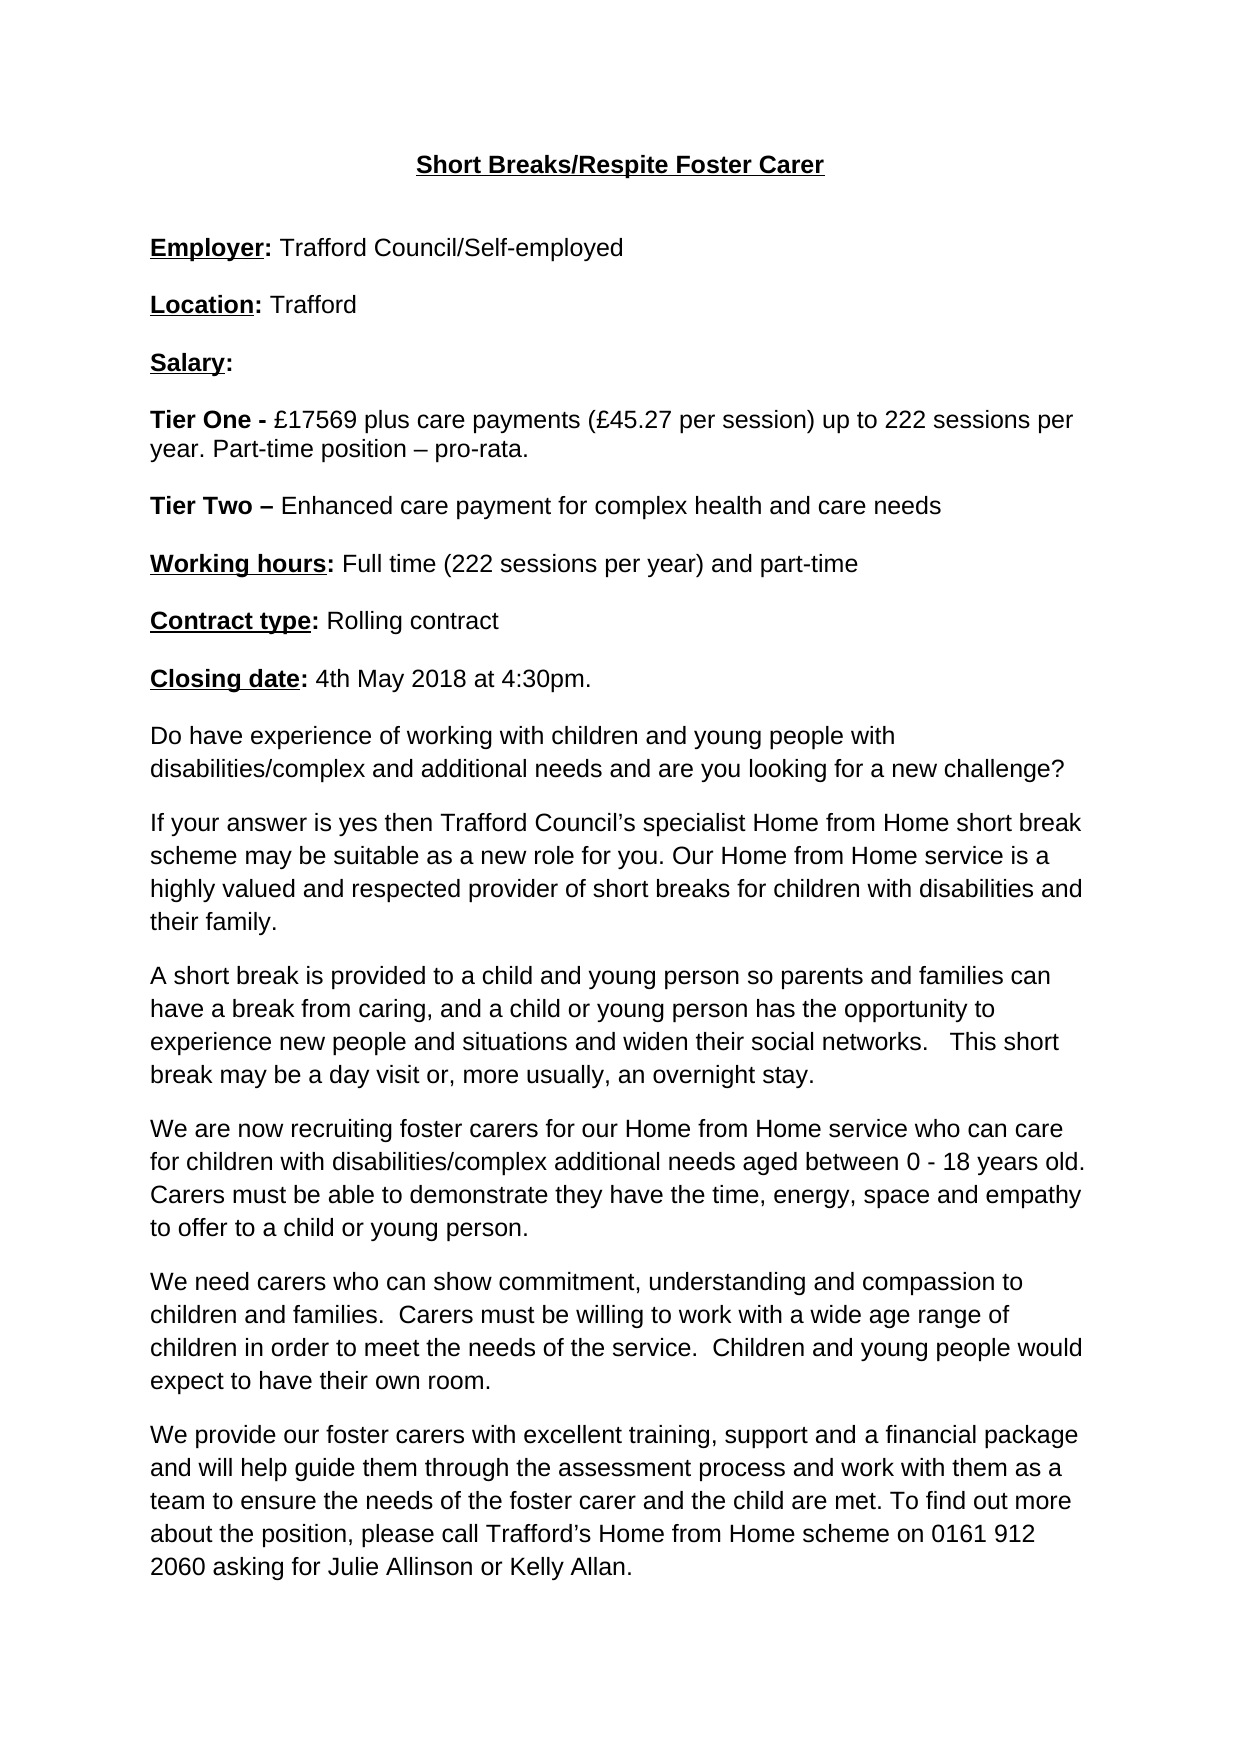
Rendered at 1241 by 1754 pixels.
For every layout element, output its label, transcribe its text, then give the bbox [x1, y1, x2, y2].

text Salary: [150, 348, 1090, 376]
text We provide our foster carers with excellent training, support and a financial package and will help guide them through the assessment process and work with them as a team to ensure the needs of the foster carer and the child are met. To find out more about the position, please call Trafford’s Home from Home scheme on 0161 912 2060 asking for Julie Allinson or Kelly Allan. [150, 1420, 1090, 1581]
text Contract type: Rolling contract [150, 606, 1090, 635]
text If your answer is yes then Trafford Council’s specialist Home from Home short break scheme may be suitable as a new role for you. Our Home from Home service is a highly valued and respected provider of short breaks for children with disabilities and their family. [150, 808, 1090, 936]
text A short break is provided to a child and young person so parents and families can have a break from caring, and a child or young person has the opportunity to experience new people and situations and widen their social networks. This short break may be a day visit or, more usually, an overnight stay. [150, 961, 1090, 1089]
text Tier Two – Enhanced care payment for complex health and care needs [150, 491, 1090, 520]
text Do have experience of working with children and young people with disabilities/complex and additional needs and are you looking for a new challenge? [150, 721, 1090, 783]
text Tier One - £17569 plus care payments (£45.27 per session) up to 222 sessions per year. Part-time position – pro-rata. [150, 405, 1090, 463]
text Short Breaks/Respite Foster Carer [150, 150, 1090, 179]
text We are now recruiting foster carers for our Home from Home service who can care for children with disabilities/complex additional needs aged between 0 - 18 years old. Carers must be able to demonstrate they have the time, energy, space and empathy to offer to a child or young person. [150, 1114, 1090, 1242]
text We need carers who can show commitment, understanding and compassion to children and families. Carers must be willing to work with a wide age range of children in order to meet the needs of the service. Children and young people would expect to have their own room. [150, 1267, 1090, 1395]
text Closing date: 4th May 2018 at 4:30pm. [150, 664, 1090, 693]
text Working hours: Full time (222 sessions per year) and part-time [150, 549, 1090, 578]
text Location: Trafford [150, 290, 1090, 319]
text Employer: Trafford Council/Self-employed [150, 233, 1090, 261]
